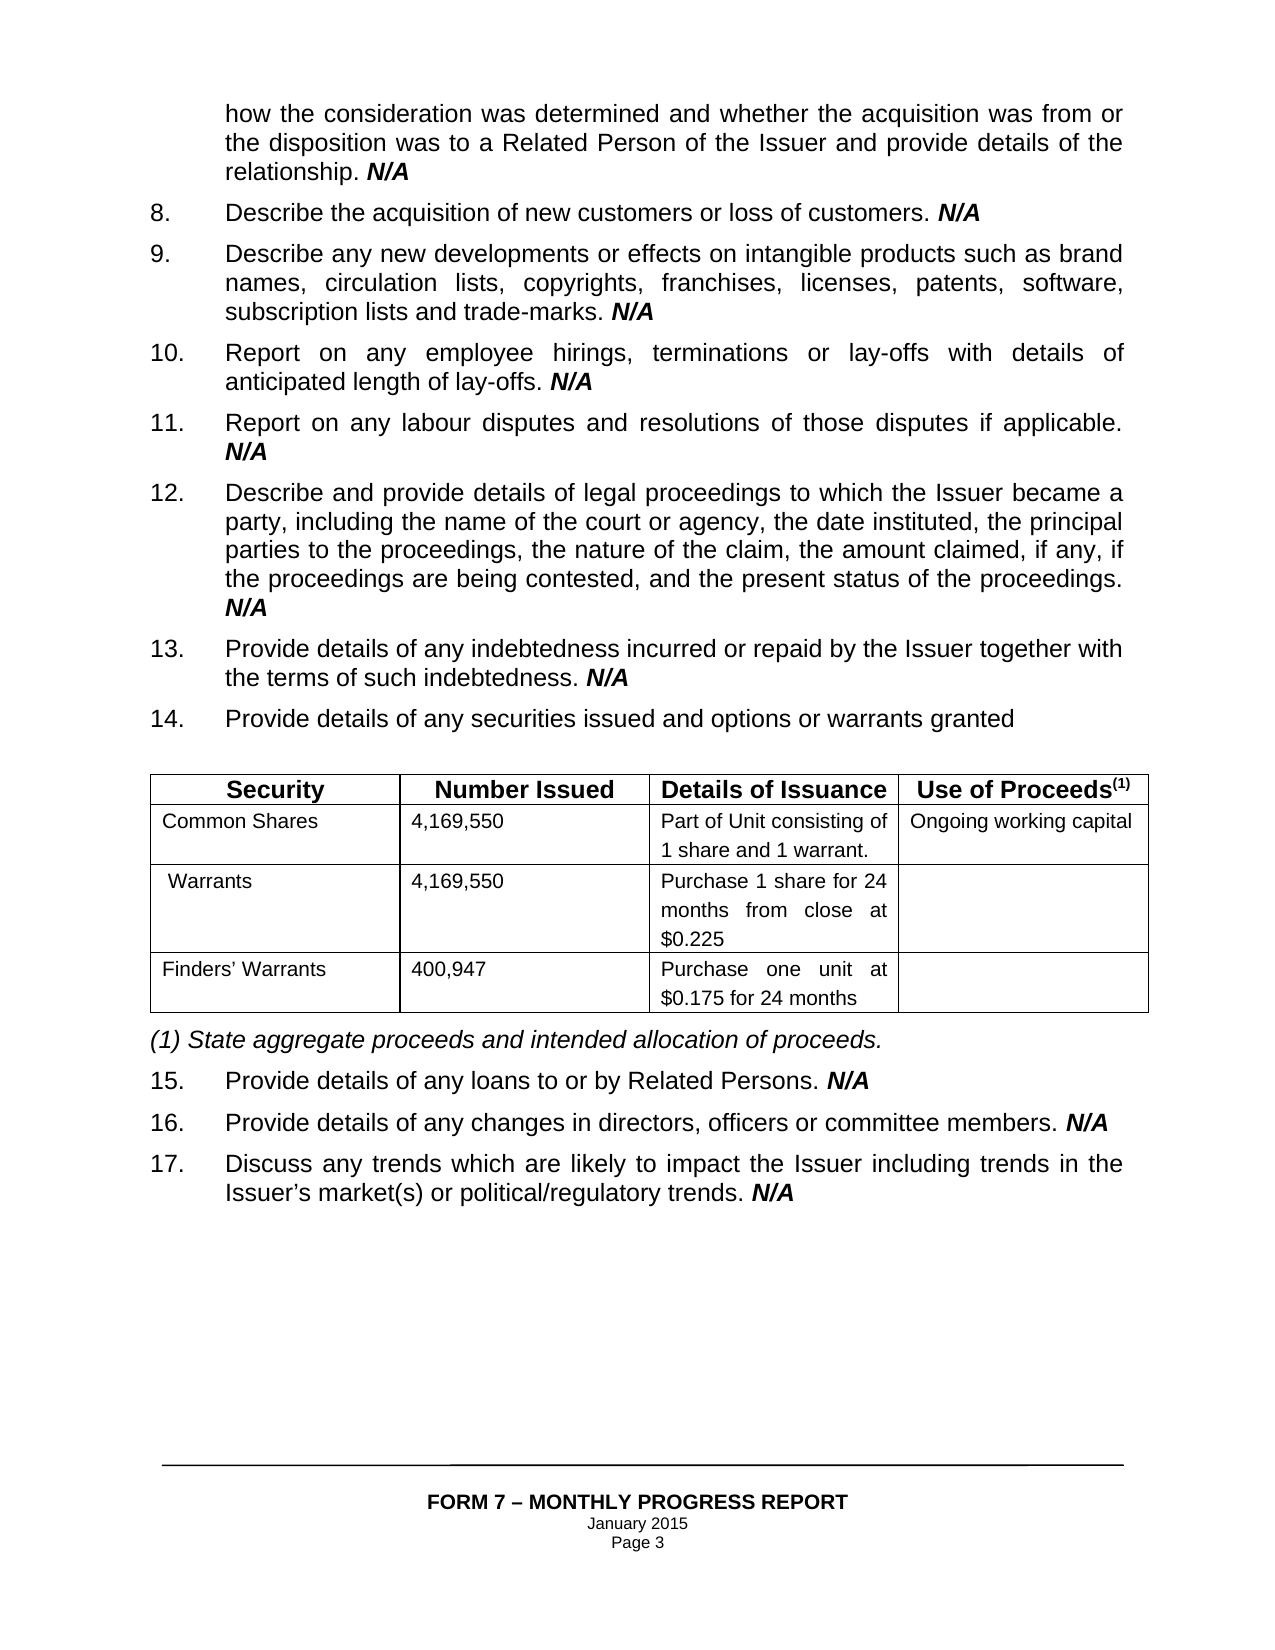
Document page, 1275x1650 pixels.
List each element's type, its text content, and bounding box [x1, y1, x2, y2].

table_cell 4,169,550 [401, 865, 649, 952]
table_cell Purchase one unit at $0.175 for 24 months [650, 953, 898, 1012]
table_cell Ongoing working capital [899, 805, 1148, 864]
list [150, 99, 1125, 185]
table_cell Purchase 1 share for 24 months from close at $0.225 [650, 865, 898, 952]
list Provide details of any changes in directors, officers or committee members. N/A [150, 1108, 1125, 1136]
table_cell Part of Unit consisting of 1 share and 1 warrant. [650, 805, 898, 864]
table_cell 400,947 [401, 953, 649, 1012]
list (1) State aggregate proceeds and intended allocation of proceeds. [150, 1025, 1125, 1054]
list Provide details of any securities issued and options or warrants granted [150, 704, 1125, 733]
list Discuss any trends which are likely to impact the Issuer including trends in the Issuer’s market(s) or political/regulatory trends. N/A [150, 1149, 1125, 1206]
table_cell [899, 953, 1148, 1012]
table_header Number Issued [401, 775, 649, 804]
list Report on any labour disputes and resolutions of those disputes if applicable. N/A [150, 408, 1125, 465]
list Report on any employee hirings, terminations or lay-offs with details of anticipated length of lay-offs. N/A [150, 338, 1125, 395]
table_header Use of Proceeds(1) [899, 775, 1148, 804]
table_cell Warrants [151, 865, 399, 952]
table_header Details of Issuance [650, 775, 898, 804]
table_cell Common Shares [151, 805, 399, 864]
table_cell Finders’ Warrants [151, 953, 399, 1012]
table_cell 4,169,550 [401, 805, 649, 864]
table_cell [899, 865, 1148, 952]
list Provide details of any loans to or by Related Persons. N/A [150, 1066, 1125, 1095]
list Describe and provide details of legal proceedings to which the Issuer became a party, including the name of the court or agency, the date instituted, the principal parties to the proceedings, the nature of the claim, the amount claimed, if any, if the proceedings are being contested, and the present status of the proceedings. N/A [150, 478, 1125, 622]
list Provide details of any indebtedness incurred or repaid by the Issuer together with the terms of such indebtedness. N/A [150, 634, 1125, 692]
table_header Security [151, 775, 399, 804]
list Describe any new developments or effects on intangible products such as brand names, circulation lists, copyrights, franchises, licenses, patents, software, subscription lists and trade-marks. N/A [150, 239, 1125, 325]
list Describe the acquisition of new customers or loss of customers. N/A [150, 198, 1125, 227]
